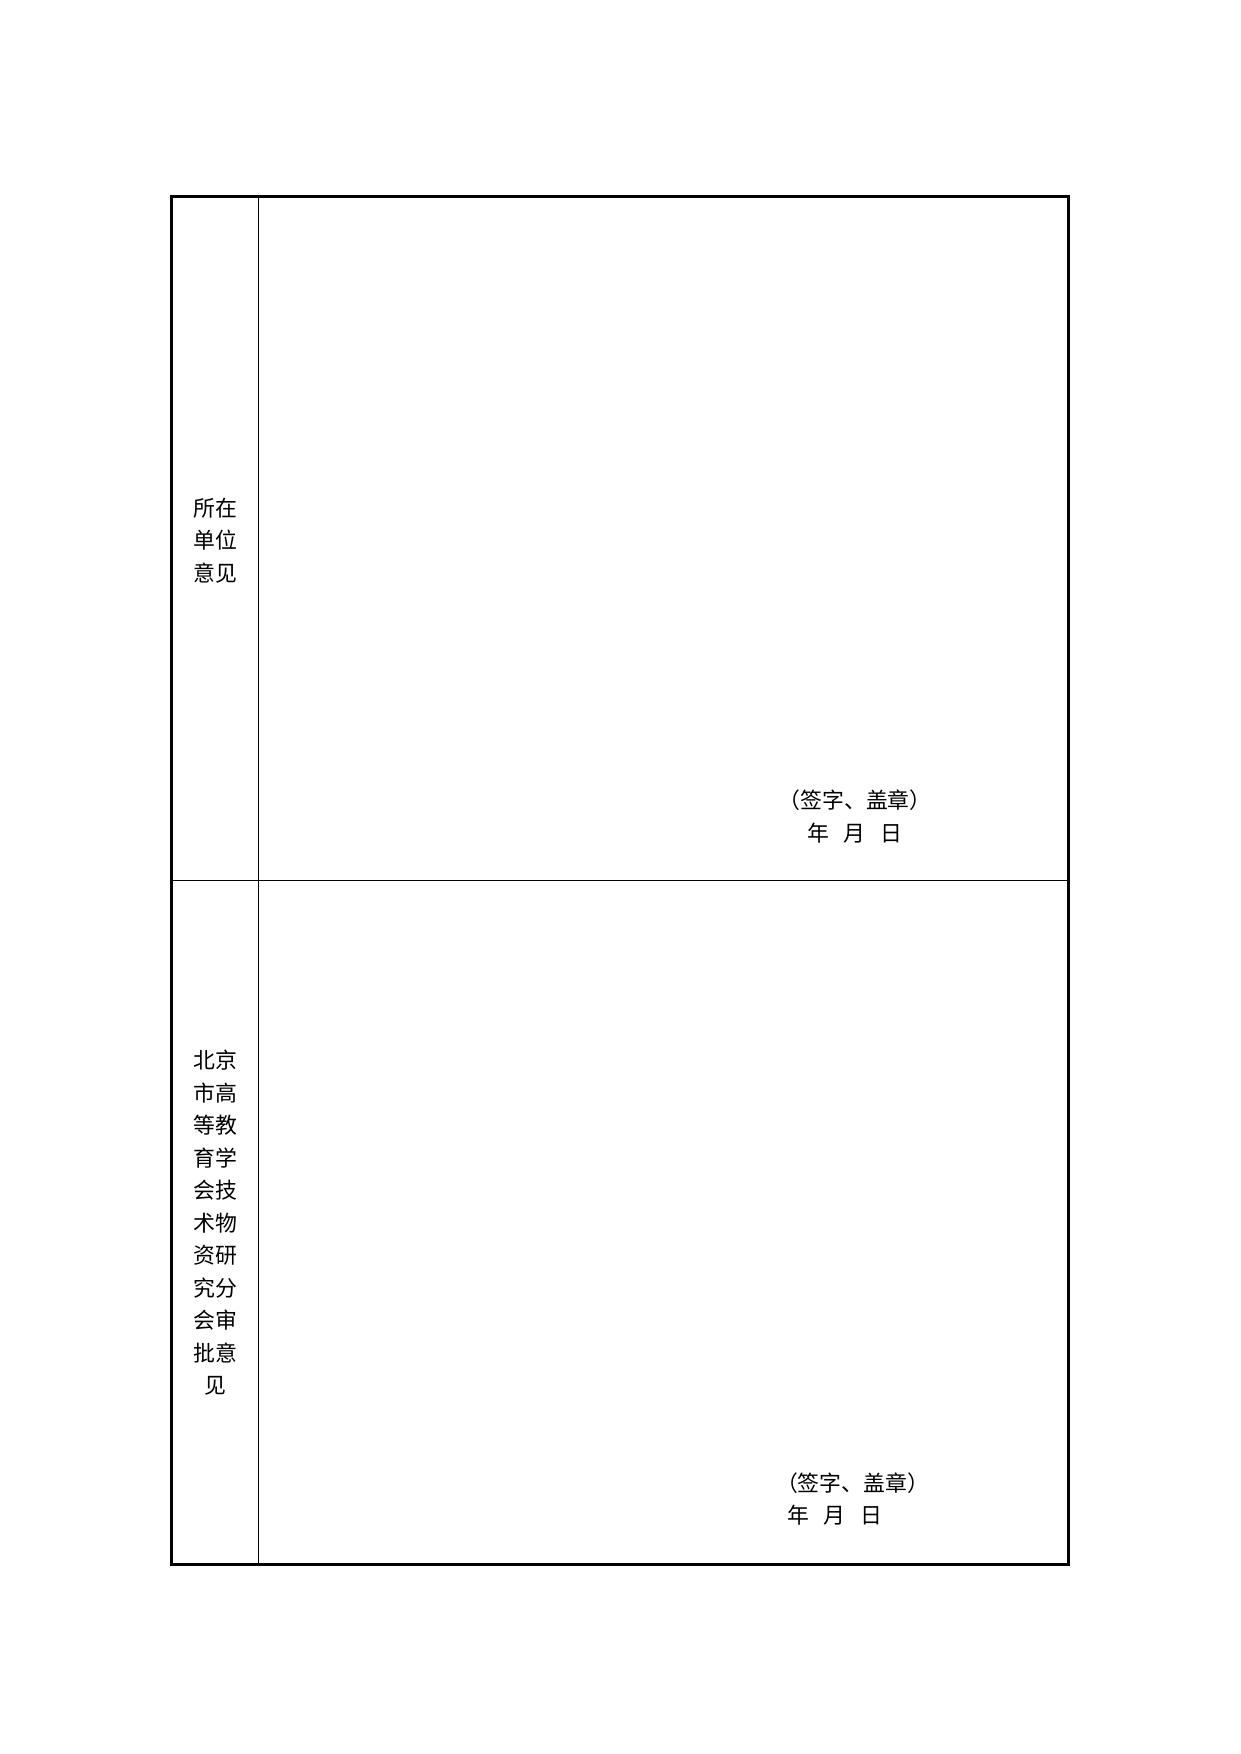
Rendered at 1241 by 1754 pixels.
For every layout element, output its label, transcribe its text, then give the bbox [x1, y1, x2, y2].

table_cell 北京市高等教育学会技术物资研究分会审批意见 [173, 881, 258, 1563]
table_header （签字、盖章） 年 月 日 [259, 198, 1067, 880]
table_header 所在 单位意见 [173, 198, 258, 880]
table_cell （签字、盖章） 年 月 日 [259, 881, 1067, 1563]
